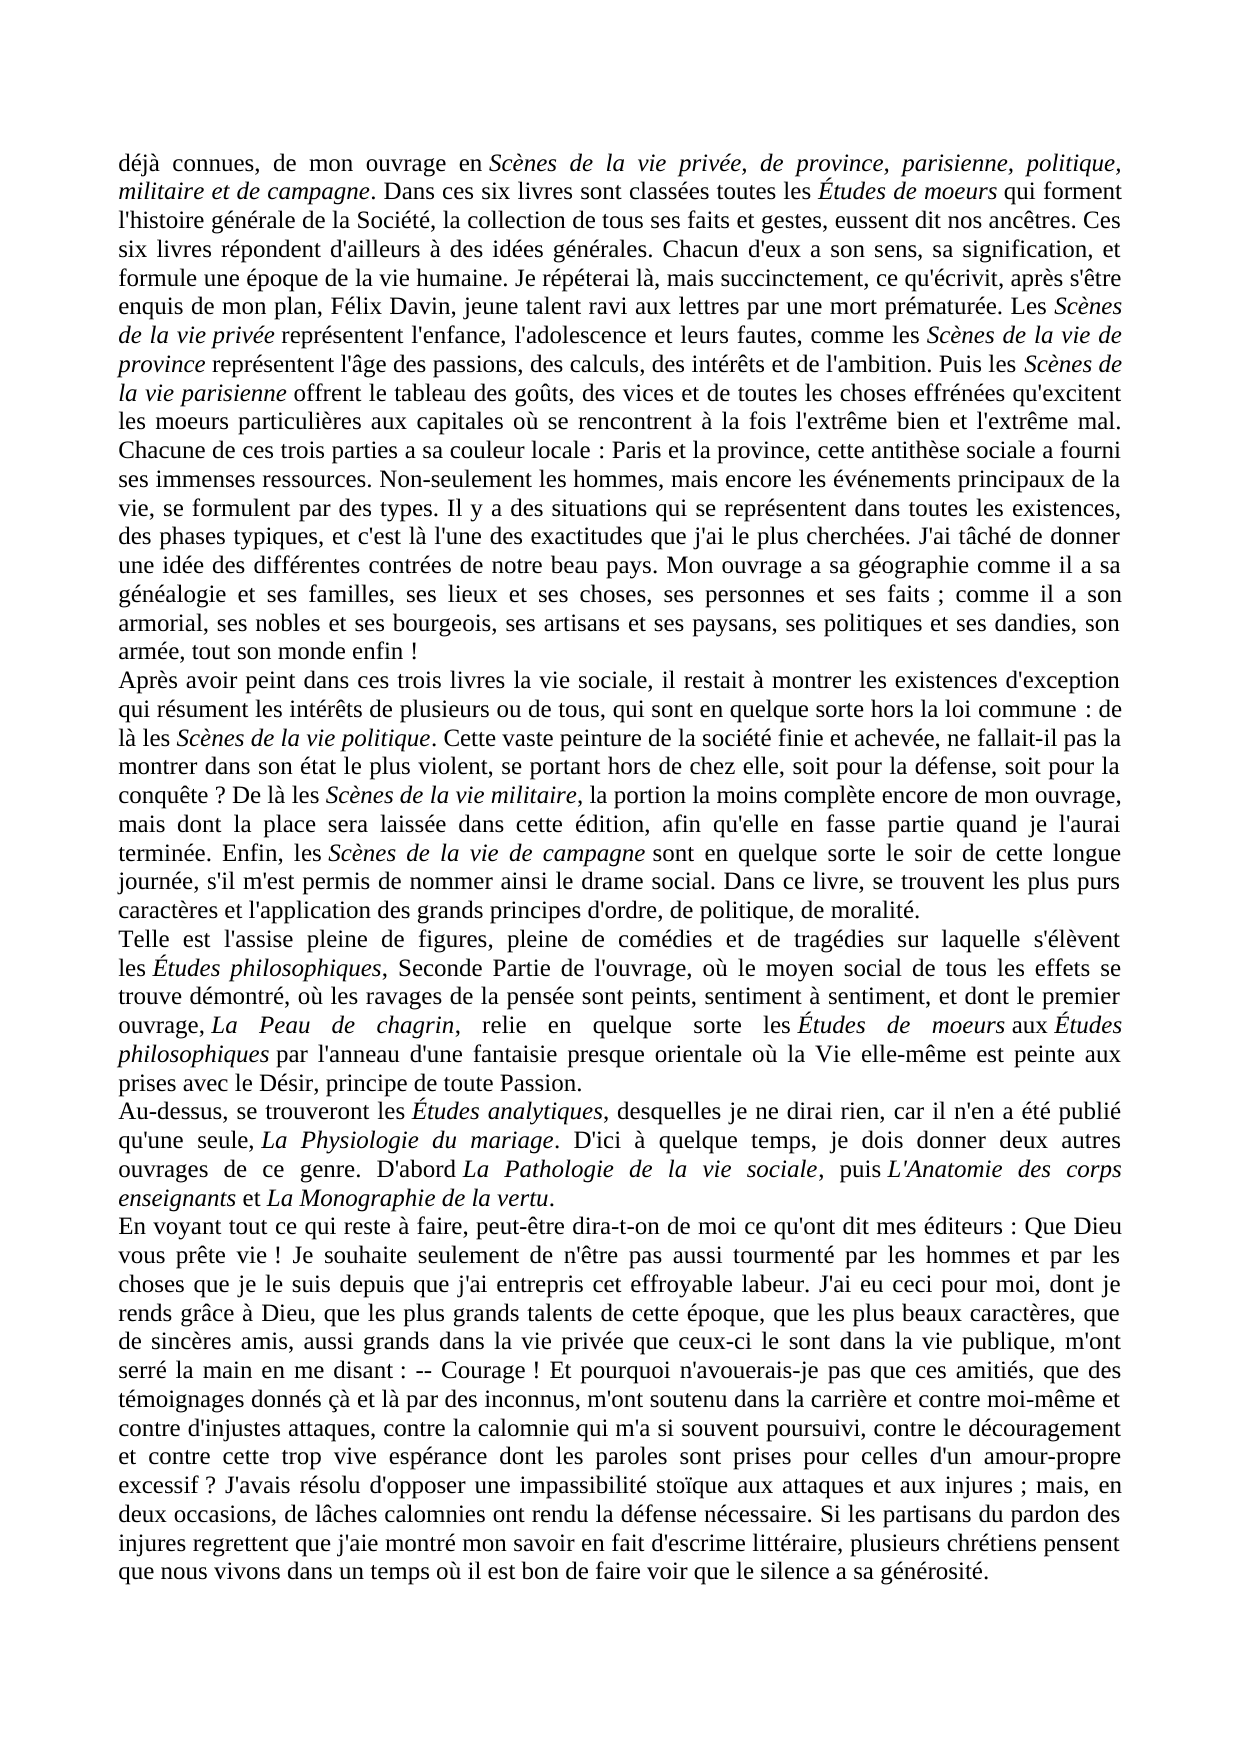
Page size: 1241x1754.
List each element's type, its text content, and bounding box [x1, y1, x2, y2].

text Au-dessus, se trouveront les Études analytiques, desquelles je ne dirai rien, car il n'en a été publié qu'une seule, La Physiologie du mariage. D'ici à quelque temps, je dois donner deux autres ouvrages de ce genre. D'abord La Pathologie de la vie sociale, puis L'Anatomie des corps enseignants et La Monographie de la vertu. [118, 1096, 1122, 1211]
text Telle est l'assise pleine de figures, pleine de comédies et de tragédies sur laquelle s'élèvent les Études philosophiques, Seconde Partie de l'ouvrage, où le moyen social de tous les effets se trouve démontré, où les ravages de la pensée sont peints, sentiment à sentiment, et dont le premier ouvrage, La Peau de chagrin, relie en quelque sorte les Études de moeurs aux Études philosophiques par l'anneau d'une fantaisie presque orientale où la Vie elle-même est peinte aux prises avec le Désir, principe de toute Passion. [118, 924, 1122, 1096]
text En voyant tout ce qui reste à faire, peut-être dira-t-on de moi ce qu'ont dit mes éditeurs : Que Dieu vous prête vie ! Je souhaite seulement de n'être pas aussi tourmenté par les hommes et par les choses que je le suis depuis que j'ai entrepris cet effroyable labeur. J'ai eu ceci pour moi, dont je rends grâce à Dieu, que les plus grands talents de cette époque, que les plus beaux caractères, que de sincères amis, aussi grands dans la vie privée que ceux-ci le sont dans la vie publique, m'ont serré la main en me disant : -- Courage ! Et pourquoi n'avouerais-je pas que ces amitiés, que des témoignages donnés çà et là par des inconnus, m'ont soutenu dans la carrière et contre moi-même et contre d'injustes attaques, contre la calomnie qui m'a si souvent poursuivi, contre le découragement et contre cette trop vive espérance dont les paroles sont prises pour celles d'un amour-propre excessif ? J'avais résolu d'opposer une impassibilité stoïque aux attaques et aux injures ; mais, en deux occasions, de lâches calomnies ont rendu la défense nécessaire. Si les partisans du pardon des injures regrettent que j'aie montré mon savoir en fait d'escrime littéraire, plusieurs chrétiens pensent que nous vivons dans un temps où il est bon de faire voir que le silence a sa générosité. [118, 1211, 1122, 1585]
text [118, 148, 1122, 665]
text Après avoir peint dans ces trois livres la vie sociale, il restait à montrer les existences d'exception qui résument les intérêts de plusieurs ou de tous, qui sont en quelque sorte hors la loi commune : de là les Scènes de la vie politique. Cette vaste peinture de la société finie et achevée, ne fallait-il pas la montrer dans son état le plus violent, se portant hors de chez elle, soit pour la défense, soit pour la conquête ? De là les Scènes de la vie militaire, la portion la moins complète encore de mon ouvrage, mais dont la place sera laissée dans cette édition, afin qu'elle en fasse partie quand je l'aurai terminée. Enfin, les Scènes de la vie de campagne sont en quelque sorte le soir de cette longue journée, s'il m'est permis de nommer ainsi le drame social. Dans ce livre, se trouvent les plus purs caractères et l'application des grands principes d'ordre, de politique, de moralité. [118, 665, 1122, 924]
